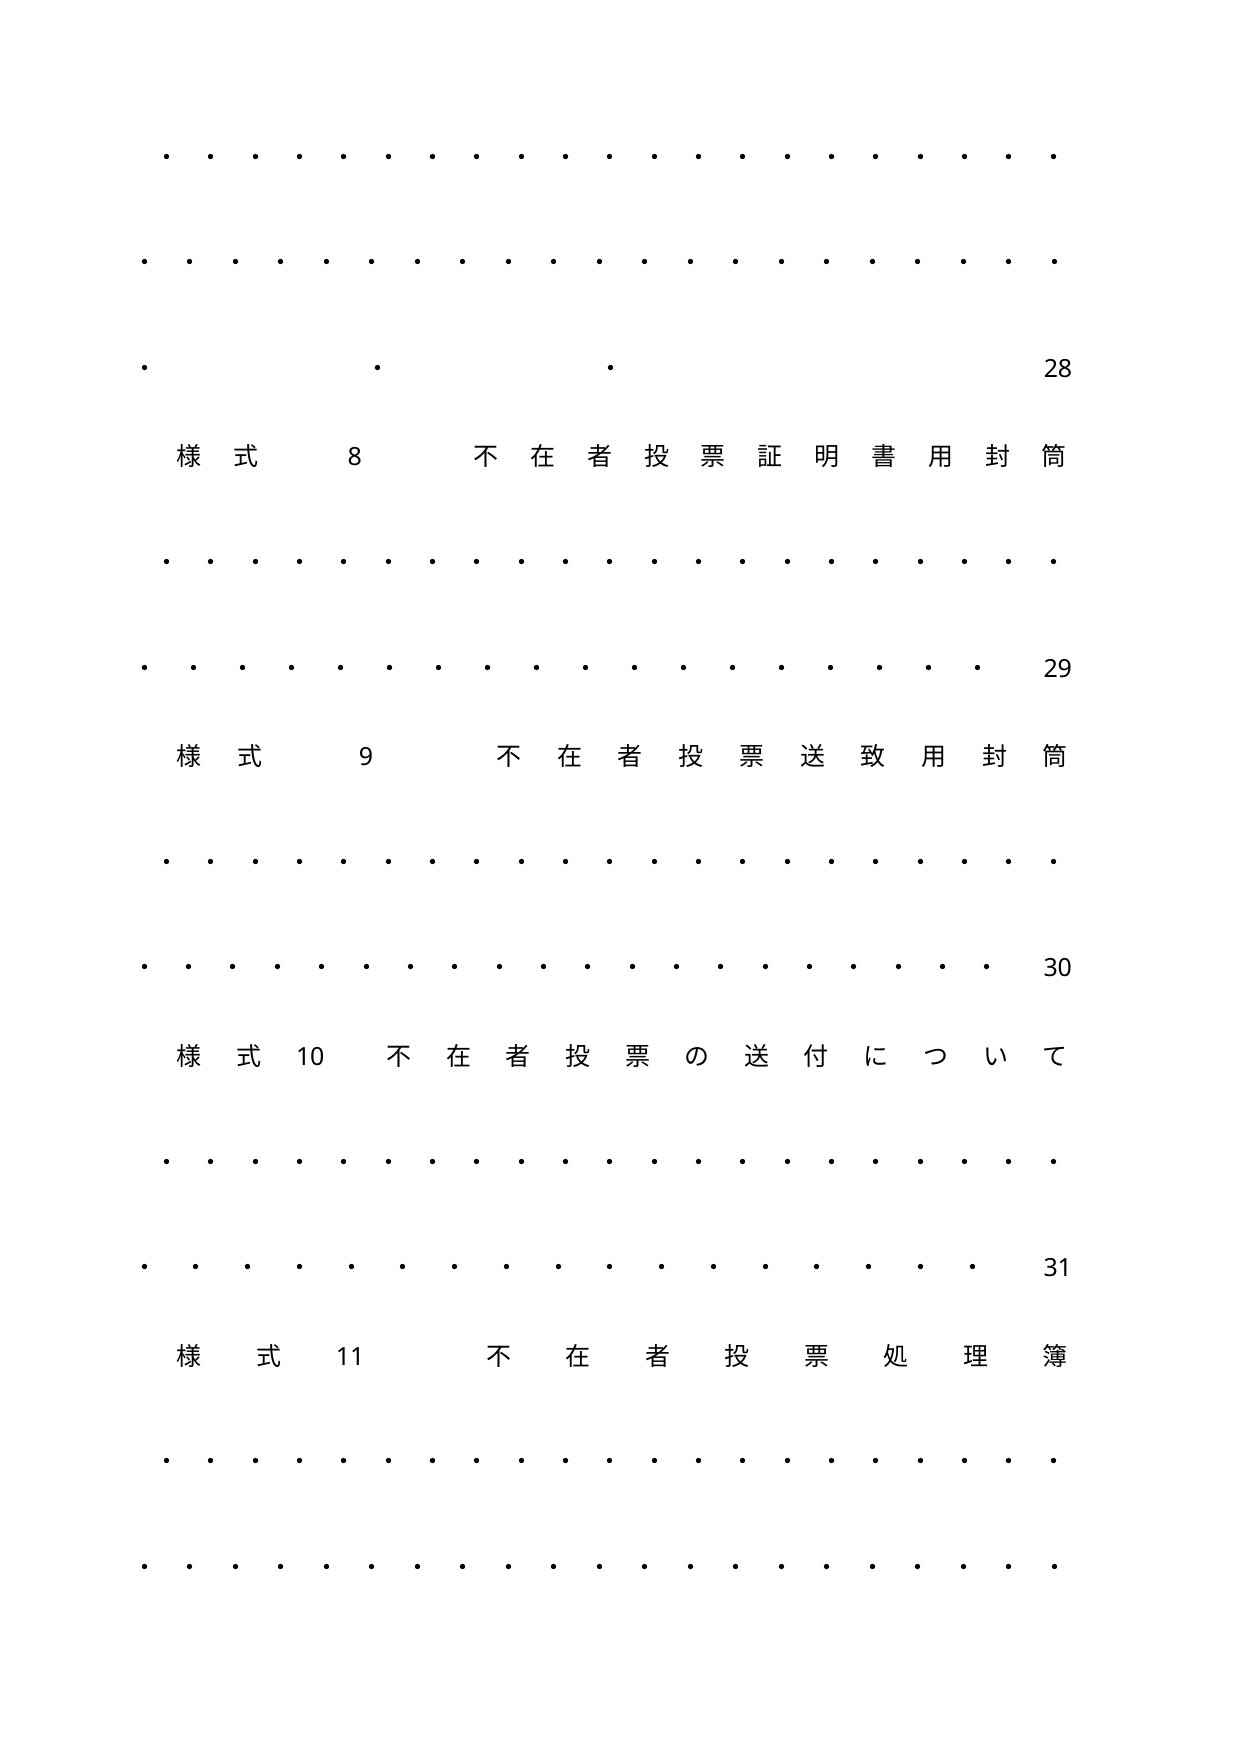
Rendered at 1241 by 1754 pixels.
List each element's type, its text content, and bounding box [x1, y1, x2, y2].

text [132, 120, 1088, 402]
text 様式10 不在者投票の送付について ・・・・・・・・・・・・・・・・・・・・・・・・・・・・・・・・・・・・・・ 31 [132, 1019, 1088, 1301]
text 様式 8 不在者投票証明書用封筒 ・・・・・・・・・・・・・・・・・・・・・・・・・・・・・・・・・・・・・・・ 29 [132, 420, 1088, 701]
text 様式 9 不在者投票送致用封筒 ・・・・・・・・・・・・・・・・・・・・・・・・・・・・・・・・・・・・・・・・・ 30 [132, 719, 1088, 1001]
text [132, 1319, 1088, 1601]
